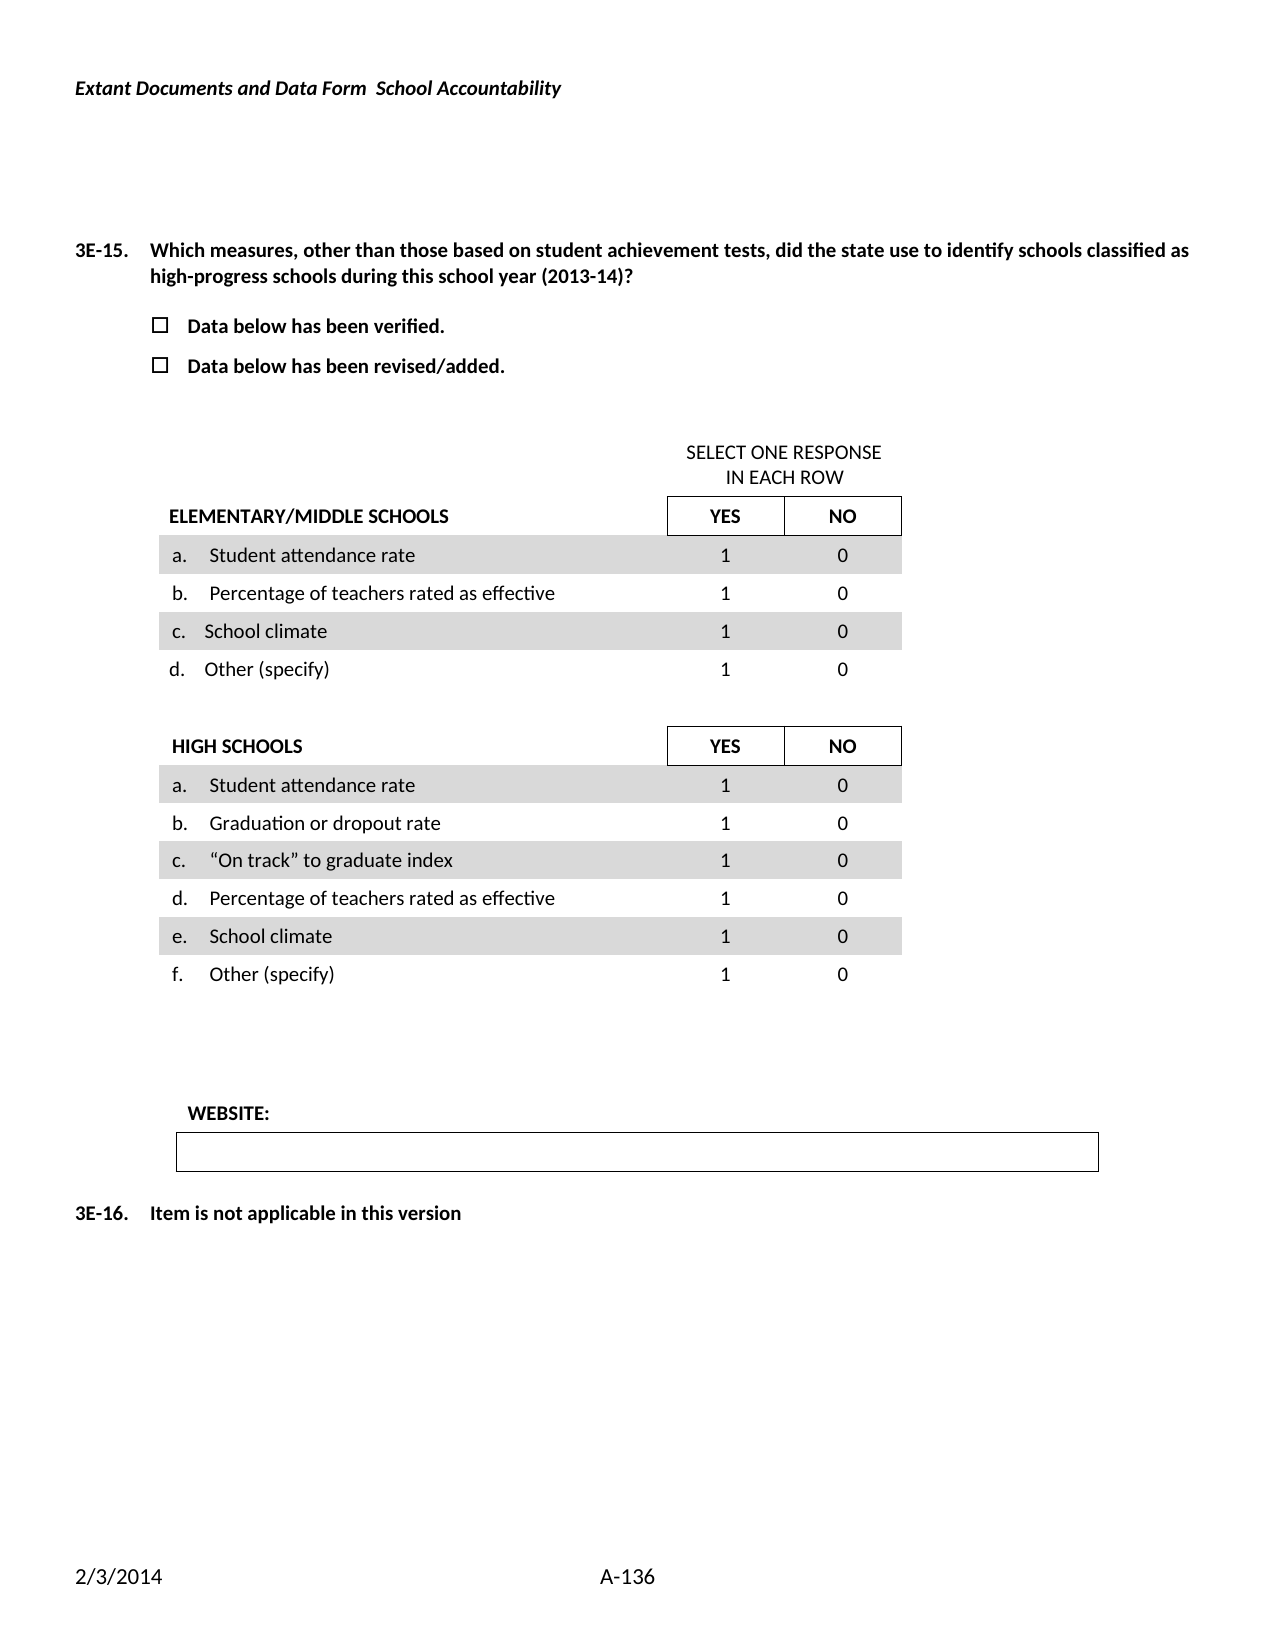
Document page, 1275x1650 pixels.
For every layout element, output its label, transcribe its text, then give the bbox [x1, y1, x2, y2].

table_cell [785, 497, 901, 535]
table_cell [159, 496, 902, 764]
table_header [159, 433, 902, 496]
text 3E-15. Which measures, other than those based on student achievement tests, did the state use to identify schools classified as high-progress schools during this school year (2013-14)? [75, 237, 1200, 288]
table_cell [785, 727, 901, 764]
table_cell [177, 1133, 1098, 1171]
text 3E-16. Item is not applicable in this version [75, 1200, 1181, 1225]
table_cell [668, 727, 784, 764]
text □ Data below has been verified. [150, 301, 1200, 342]
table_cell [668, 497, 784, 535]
text □ Data below has been revised/added. [150, 342, 1200, 382]
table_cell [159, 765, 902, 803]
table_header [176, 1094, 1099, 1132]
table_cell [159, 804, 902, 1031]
